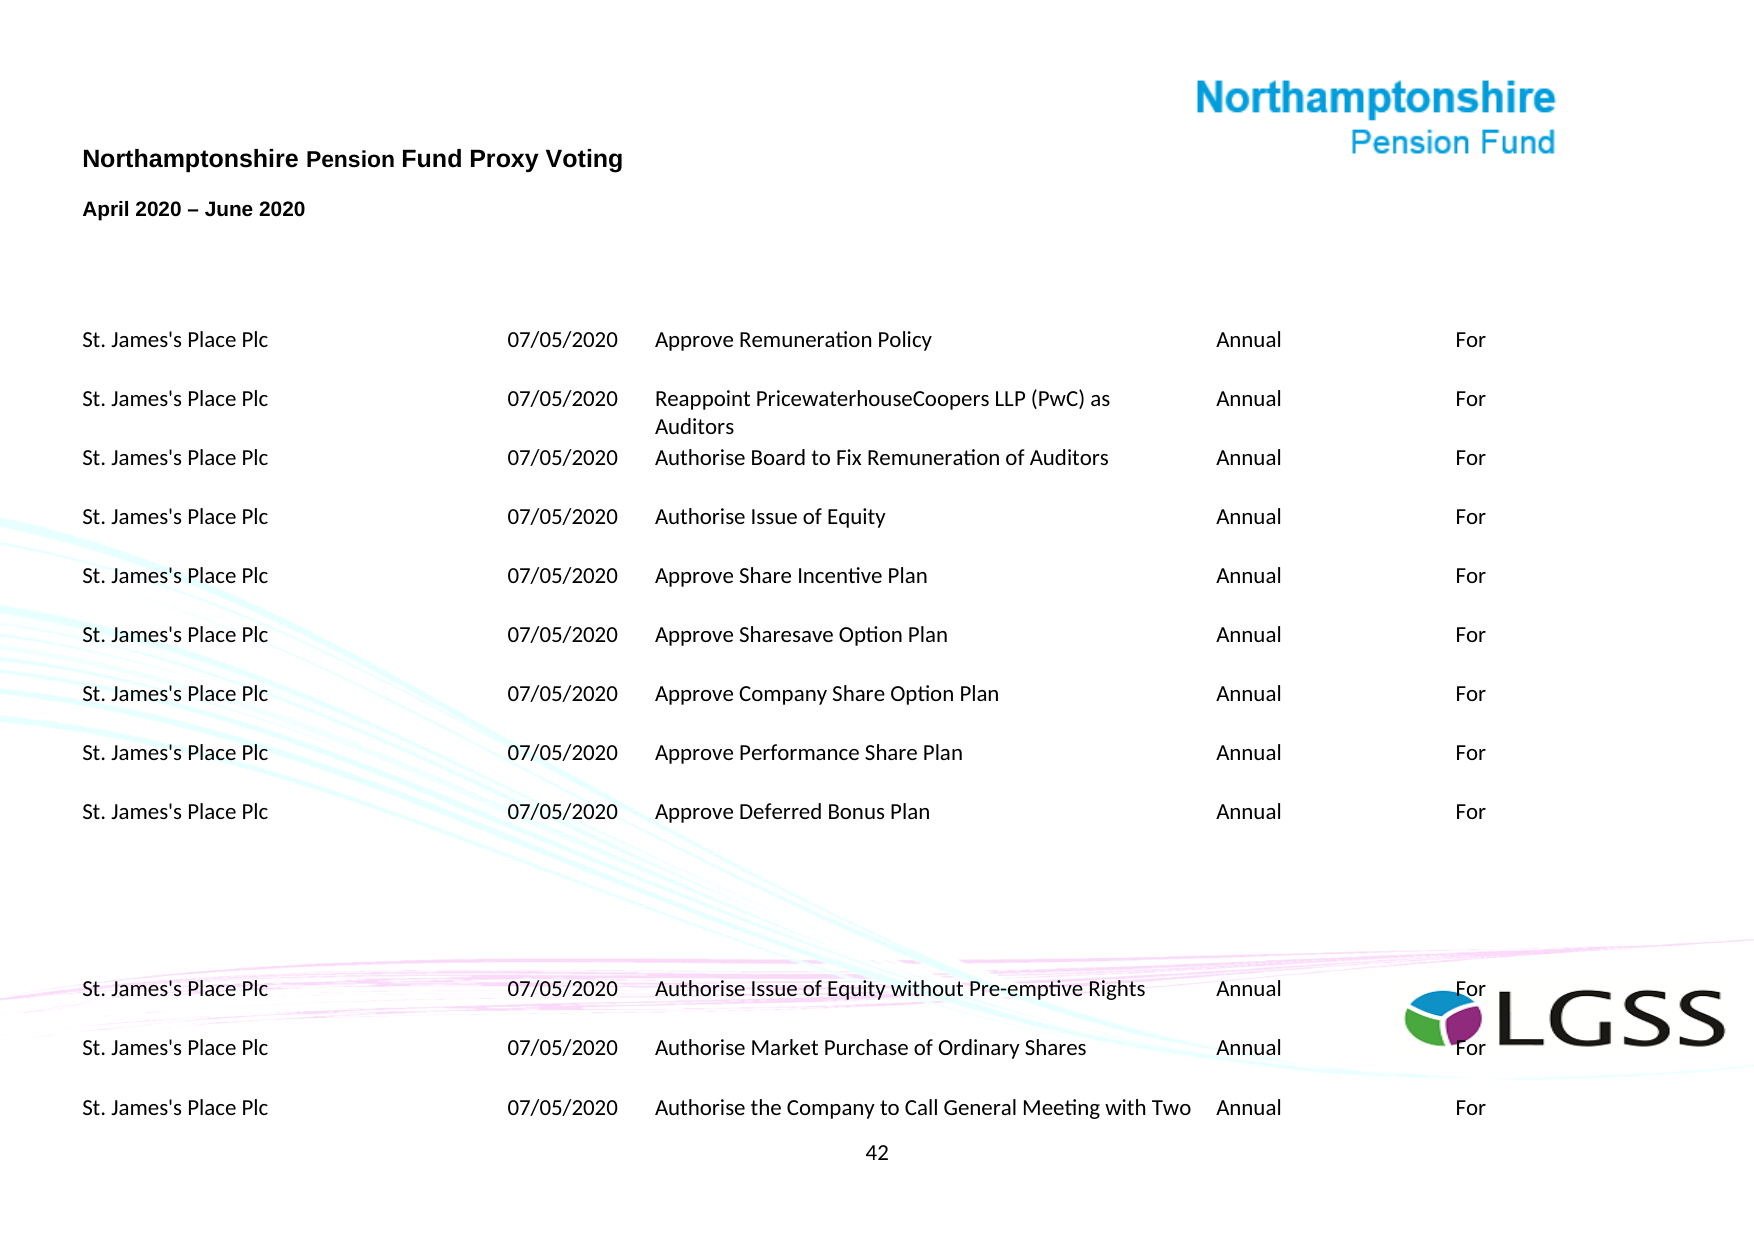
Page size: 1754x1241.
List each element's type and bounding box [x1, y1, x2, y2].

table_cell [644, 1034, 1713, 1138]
picture [1394, 973, 1727, 1055]
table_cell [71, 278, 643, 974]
picture [1179, 73, 1564, 168]
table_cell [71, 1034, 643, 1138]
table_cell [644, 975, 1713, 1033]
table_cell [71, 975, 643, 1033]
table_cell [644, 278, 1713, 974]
